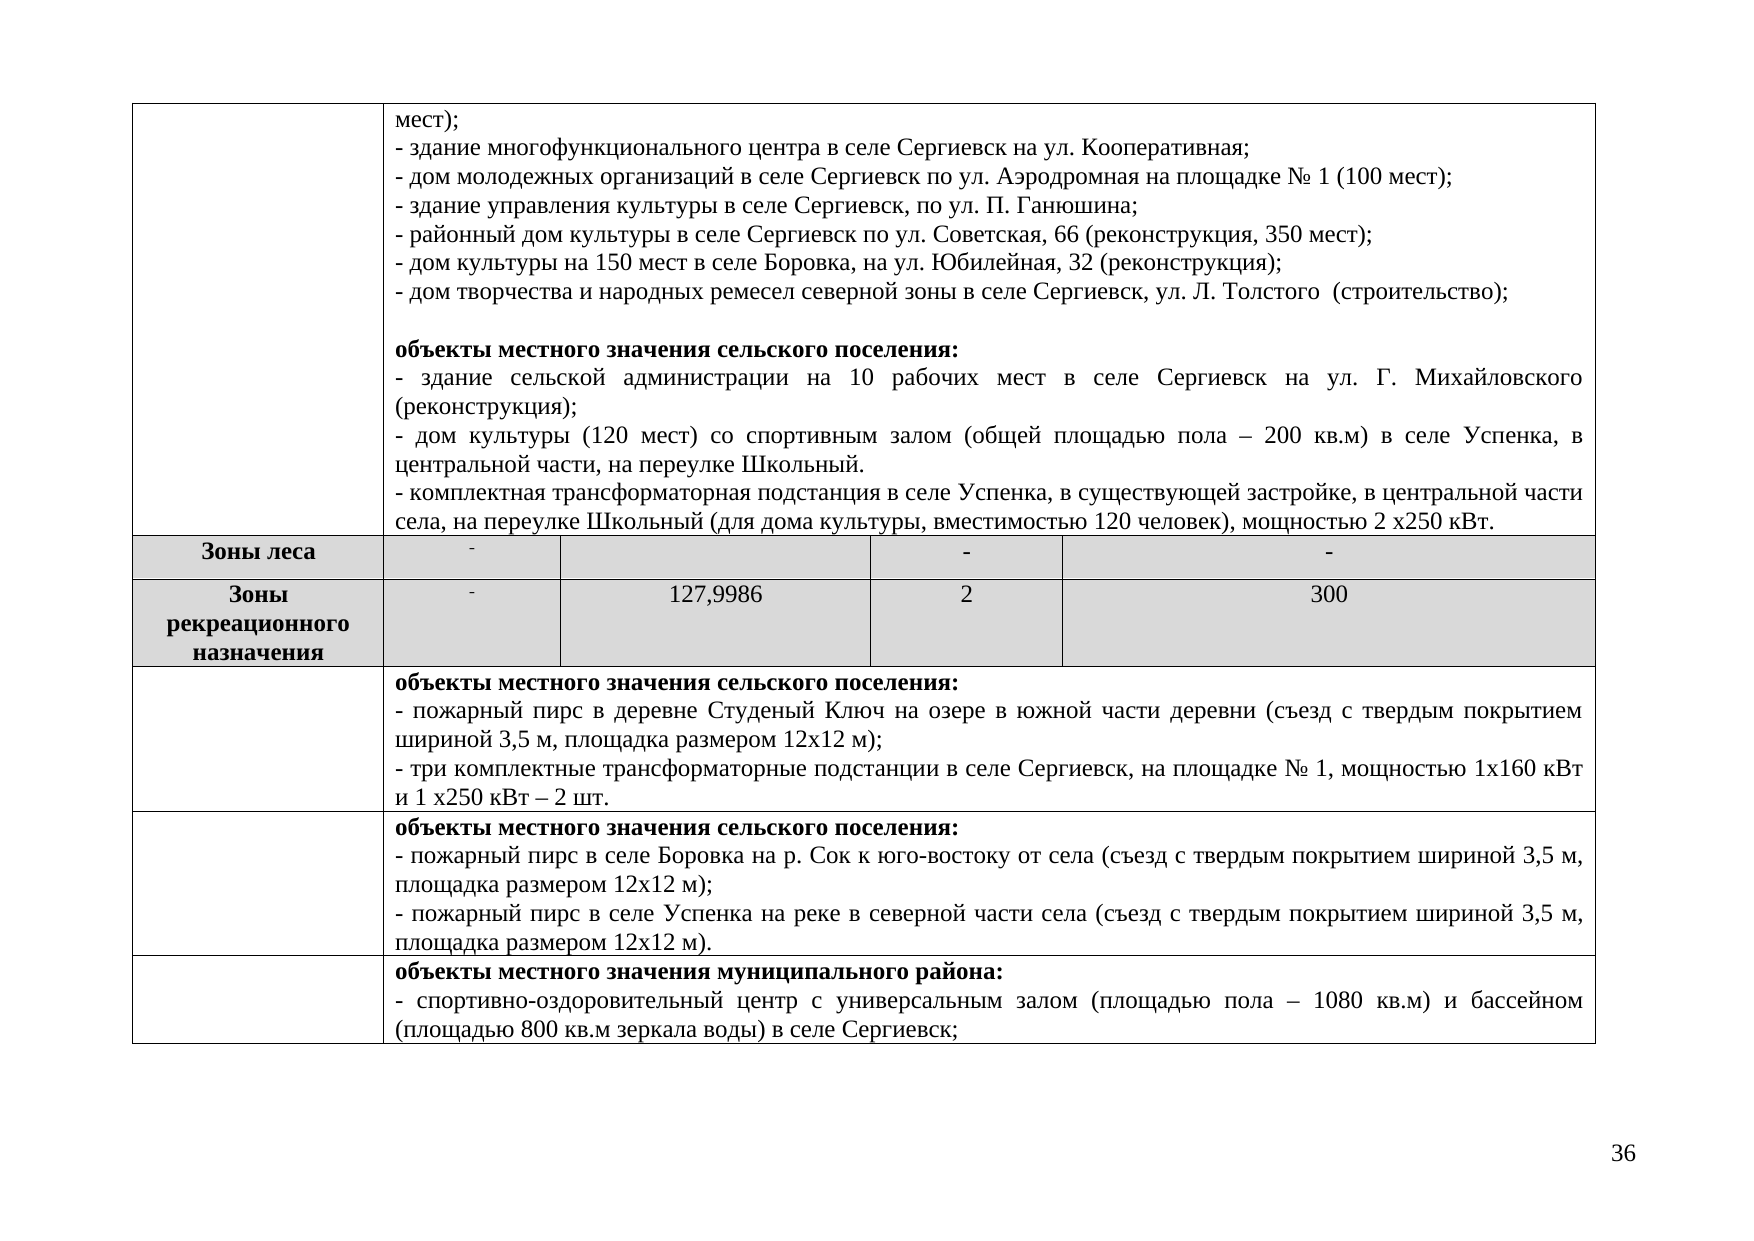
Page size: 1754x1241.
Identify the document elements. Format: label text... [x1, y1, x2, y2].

table_cell объекты местного значения сельского поселения: - пожарный пирс в селе Боровка на р. Сок к юго-востоку от села (съезд с твердым покрытием шириной 3,5 м, площадка размером 12х12 м); - пожарный пирс в селе Успенка на реке в северной части села (съезд с твердым покрытием шириной 3,5 м, площадка размером 12х12 м). [384, 812, 1595, 955]
table_cell объекты местного значения сельского поселения: - пожарный пирс в деревне Студеный Ключ на озере в южной части деревни (съезд с твердым покрытием шириной 3,5 м, площадка размером 12х12 м); - три комплектные трансформаторные подстанции в селе Сергиевск, на площадке № 1, мощностью 1х160 кВт и 1 х250 кВт – 2 шт. [384, 667, 1595, 811]
table_cell 127,9986 [561, 580, 870, 666]
table_cell - [384, 536, 560, 578]
table_cell [133, 667, 383, 811]
table_cell [133, 812, 383, 955]
table_cell 300 [1063, 580, 1595, 666]
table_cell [384, 104, 1595, 535]
table_cell 2 [871, 580, 1062, 666]
table_cell - [384, 580, 560, 666]
table_cell Зоны рекреационного назначения [133, 580, 383, 666]
table_cell - [871, 536, 1062, 578]
table_cell - [1063, 536, 1595, 578]
table_cell [133, 104, 383, 535]
table_cell [133, 956, 383, 1043]
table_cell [384, 956, 1595, 1043]
table_cell [561, 536, 870, 578]
table_cell Зоны леса [133, 536, 383, 578]
